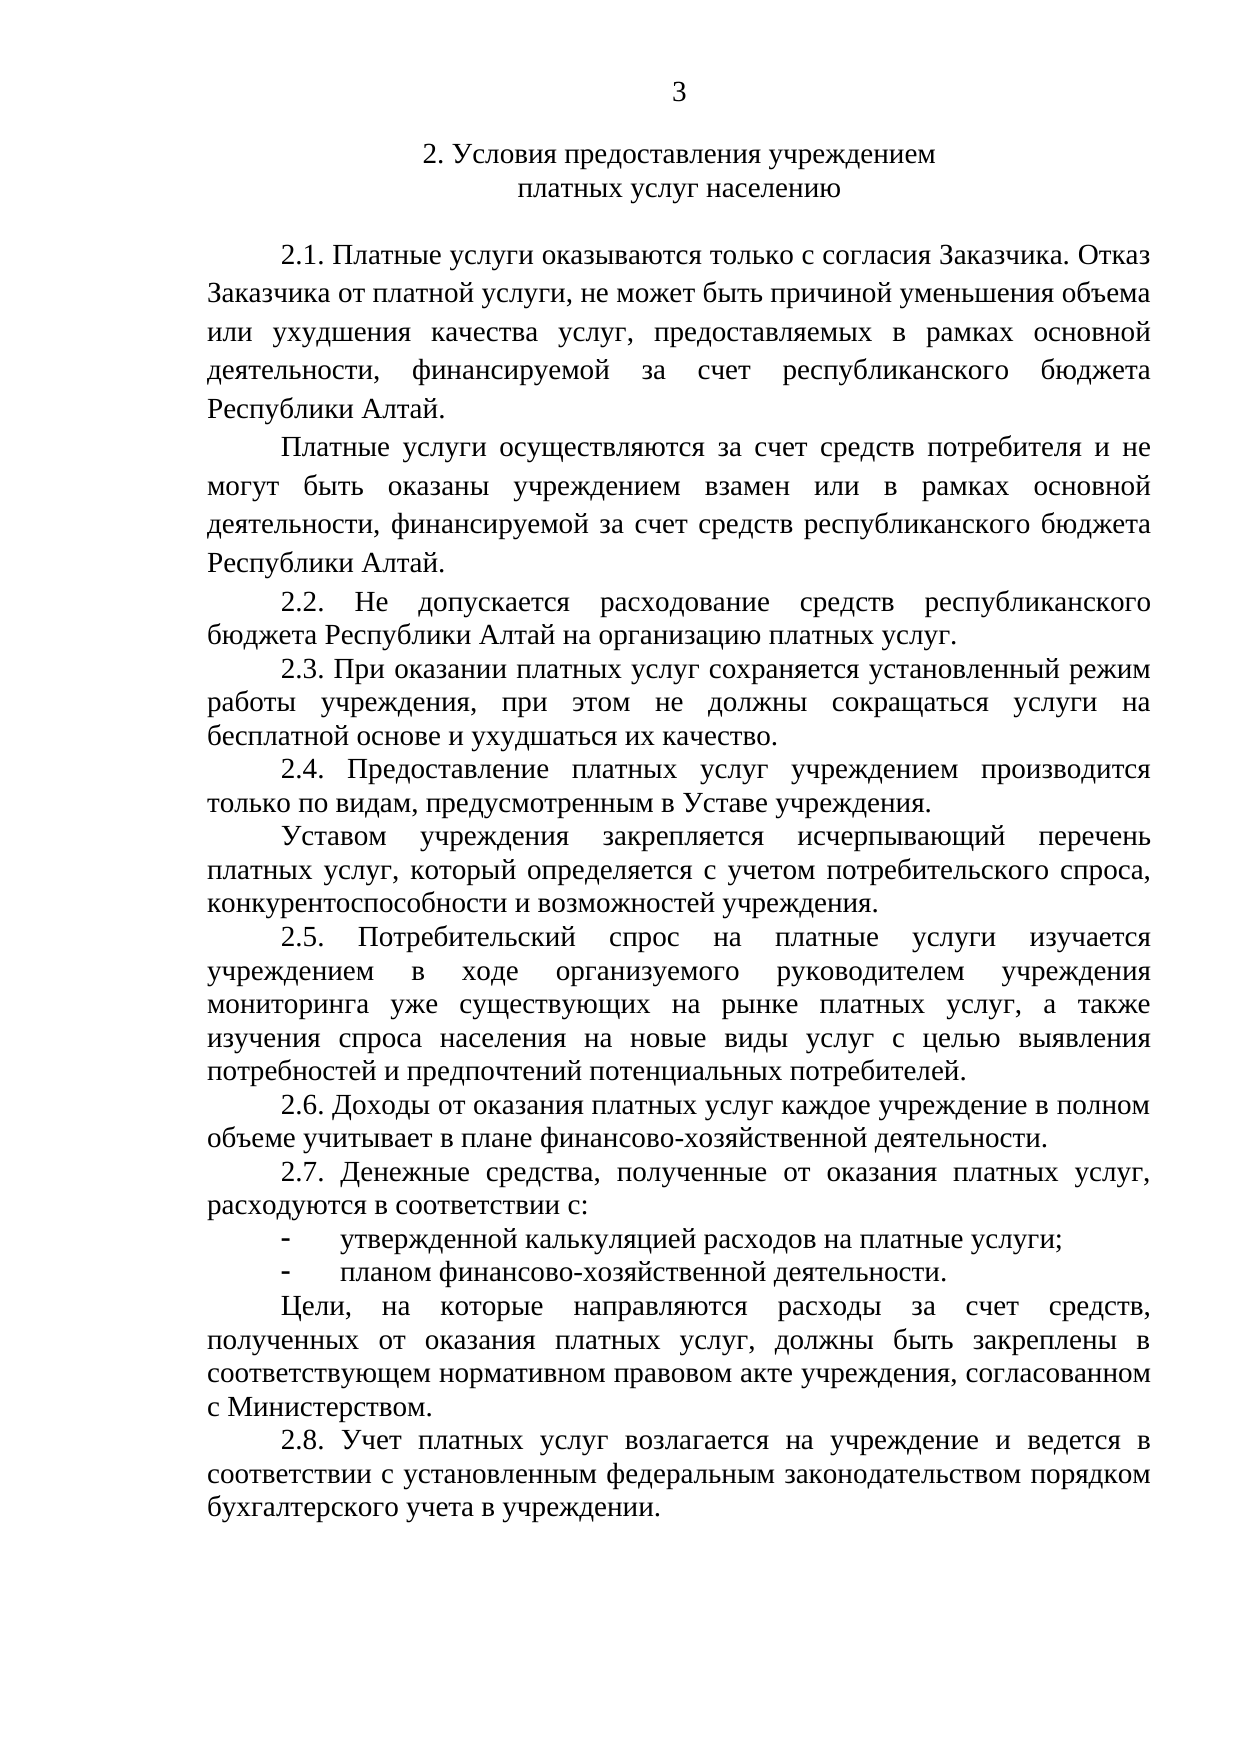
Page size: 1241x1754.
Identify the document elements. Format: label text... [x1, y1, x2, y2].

text 2.4. Предоставление платных услуг учреждением производится только по видам, предусмотренным в Уставе учреждения. [207, 751, 1152, 818]
text 2.3. При оказании платных услуг сохраняется установленный режим работы учреждения, при этом не должны сокращаться услуги на бесплатной основе и ухудшаться их качество. [207, 651, 1152, 751]
text 2. Условия предоставления учреждением [207, 136, 1152, 170]
text платных услуг населению [207, 170, 1152, 203]
text 2.6. Доходы от оказания платных услуг каждое учреждение в полном объеме учитывает в плане финансово-хозяйственной деятельности. [207, 1087, 1152, 1154]
text 2.7. Денежные средства, полученные от оказания платных услуг, расходуются в соответствии с: [207, 1154, 1152, 1221]
text 2.2. Не допускается расходование средств республиканского бюджета Республики Алтай на организацию платных услуг. [207, 584, 1152, 651]
list планом финансово-хозяйственной деятельности. [207, 1254, 1152, 1288]
text Платные услуги осуществляются за счет средств потребителя и не могут быть оказаны учреждением взамен или в рамках основной деятельности, финансируемой за счет средств республиканского бюджета Республики Алтай. [207, 429, 1152, 579]
text Уставом учреждения закрепляется исчерпывающий перечень платных услуг, который определяется с учетом потребительского спроса, конкурентоспособности и возможностей учреждения. [207, 818, 1152, 919]
text 2.5. Потребительский спрос на платные услуги изучается учреждением в ходе организуемого руководителем учреждения мониторинга уже существующих на рынке платных услуг, а также изучения спроса населения на новые виды услуг с целью выявления потребностей и предпочтений потенциальных потребителей. [207, 919, 1152, 1087]
text 2.1. Платные услуги оказываются только с согласия Заказчика. Отказ Заказчика от платной услуги, не может быть причиной уменьшения объема или ухудшения качества услуг, предоставляемых в рамках основной деятельности, финансируемой за счет республиканского бюджета Республики Алтай. [207, 237, 1152, 424]
text Цели, на которые направляются расходы за счет средств, полученных от оказания платных услуг, должны быть закреплены в соответствующем нормативном правовом акте учреждения, согласованном с Министерством. [207, 1288, 1152, 1422]
list утвержденной калькуляцией расходов на платные услуги; [207, 1221, 1152, 1254]
text 2.8. Учет платных услуг возлагается на учреждение и ведется в соответствии с установленным федеральным законодательством порядком бухгалтерского учета в учреждении. [207, 1422, 1152, 1523]
